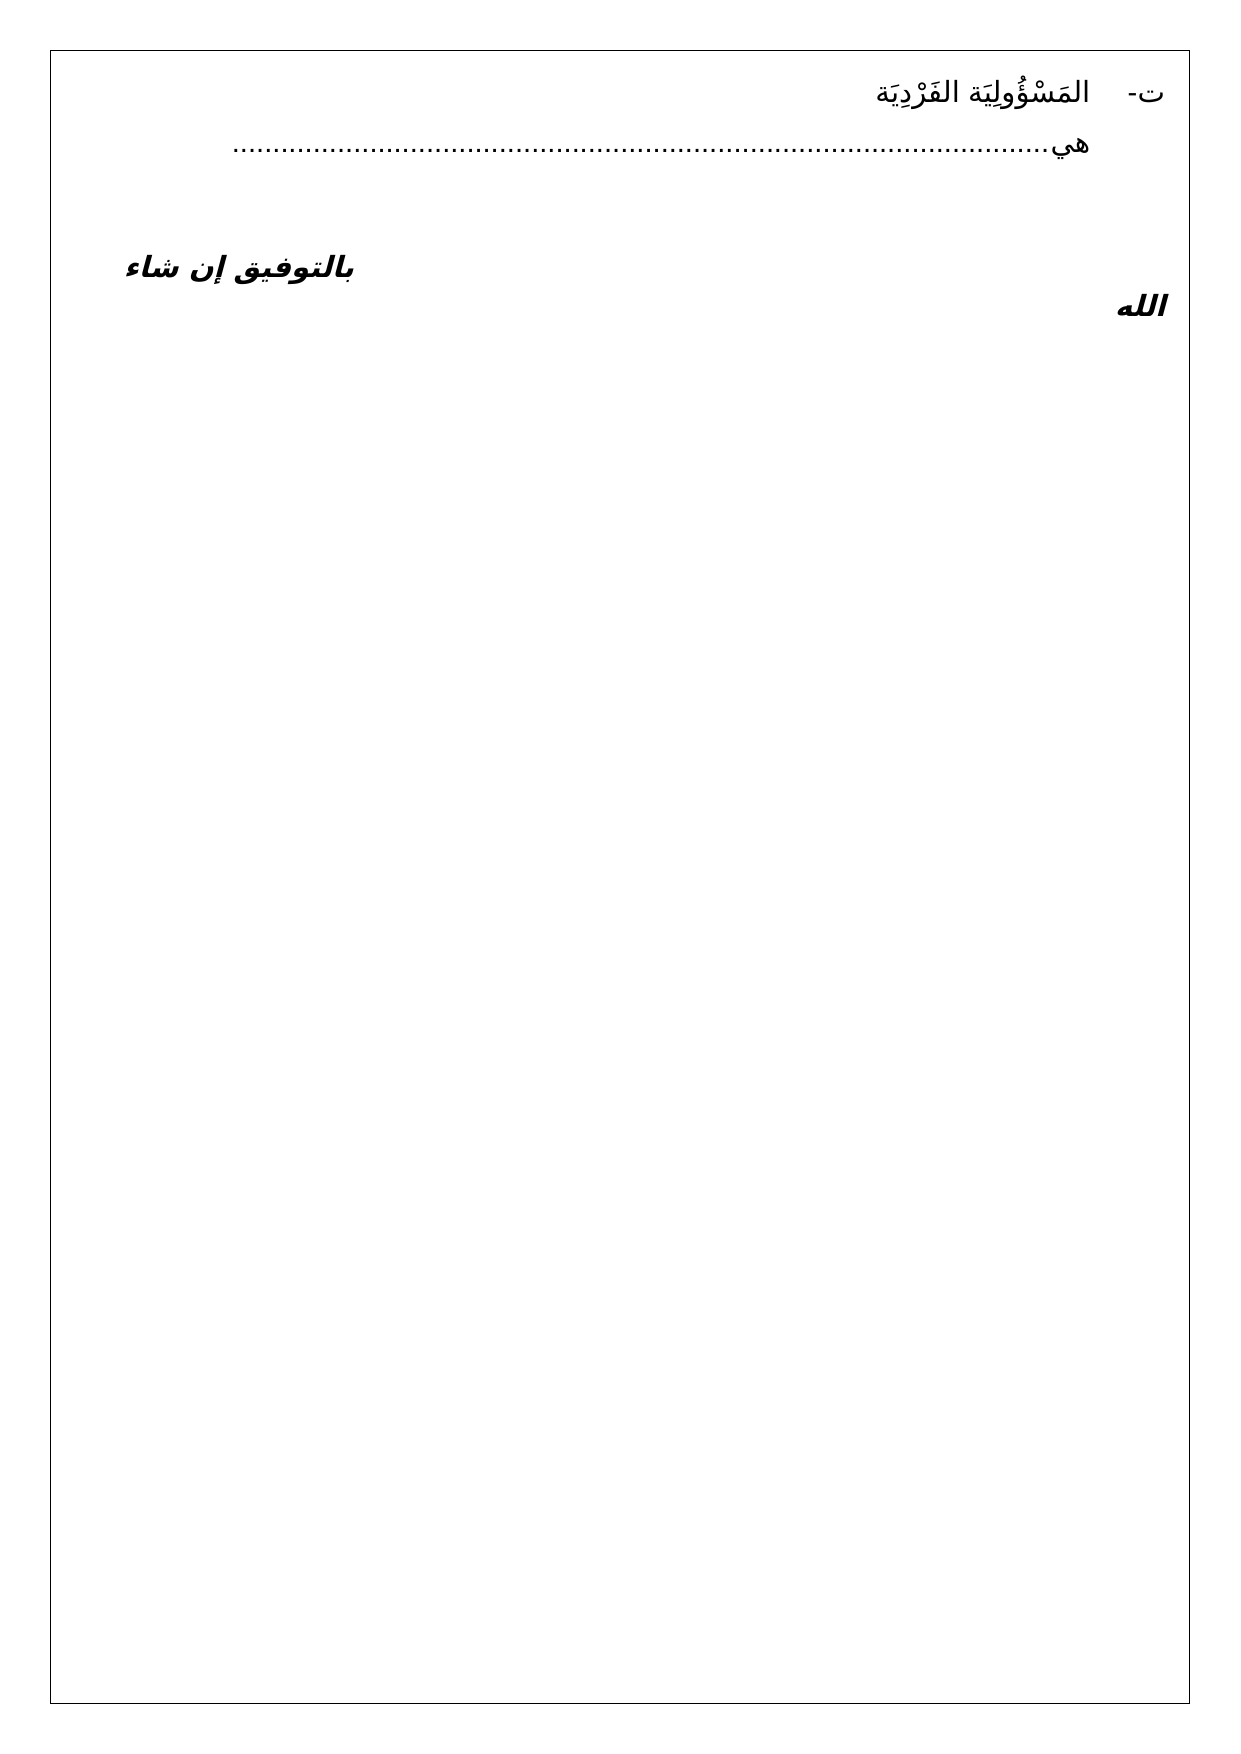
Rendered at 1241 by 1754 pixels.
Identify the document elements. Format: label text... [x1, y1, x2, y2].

list المَسْؤُولِيَة الفَرْدِيَة هي..................................................................................................... [75, 75, 1128, 159]
text بالتوفيق إن شاء الله [75, 250, 1165, 323]
